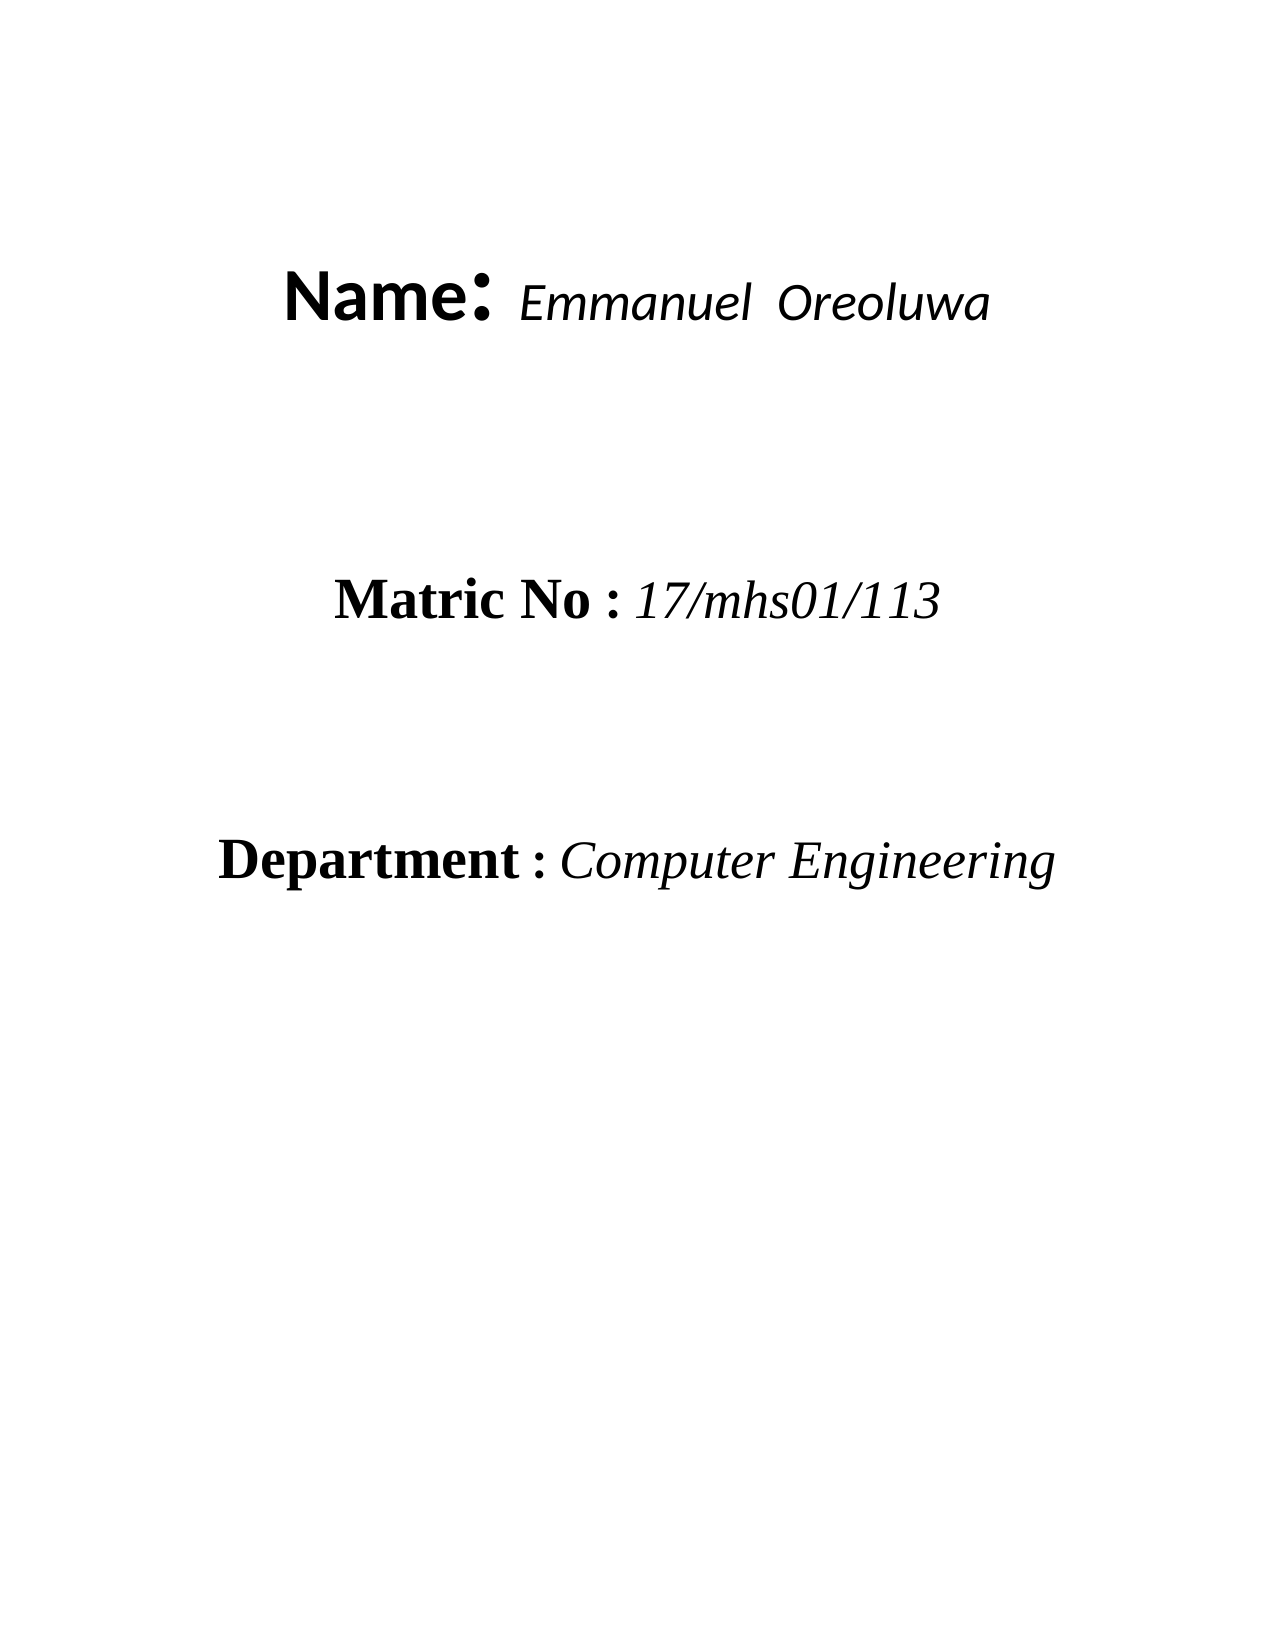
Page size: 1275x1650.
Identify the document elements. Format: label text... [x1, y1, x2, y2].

text Name: Emmanuel Oreoluwa [150, 223, 1125, 346]
text Department : Computer Engineering [150, 823, 1125, 892]
text Matric No : 17/mhs01/113 [150, 562, 1125, 633]
